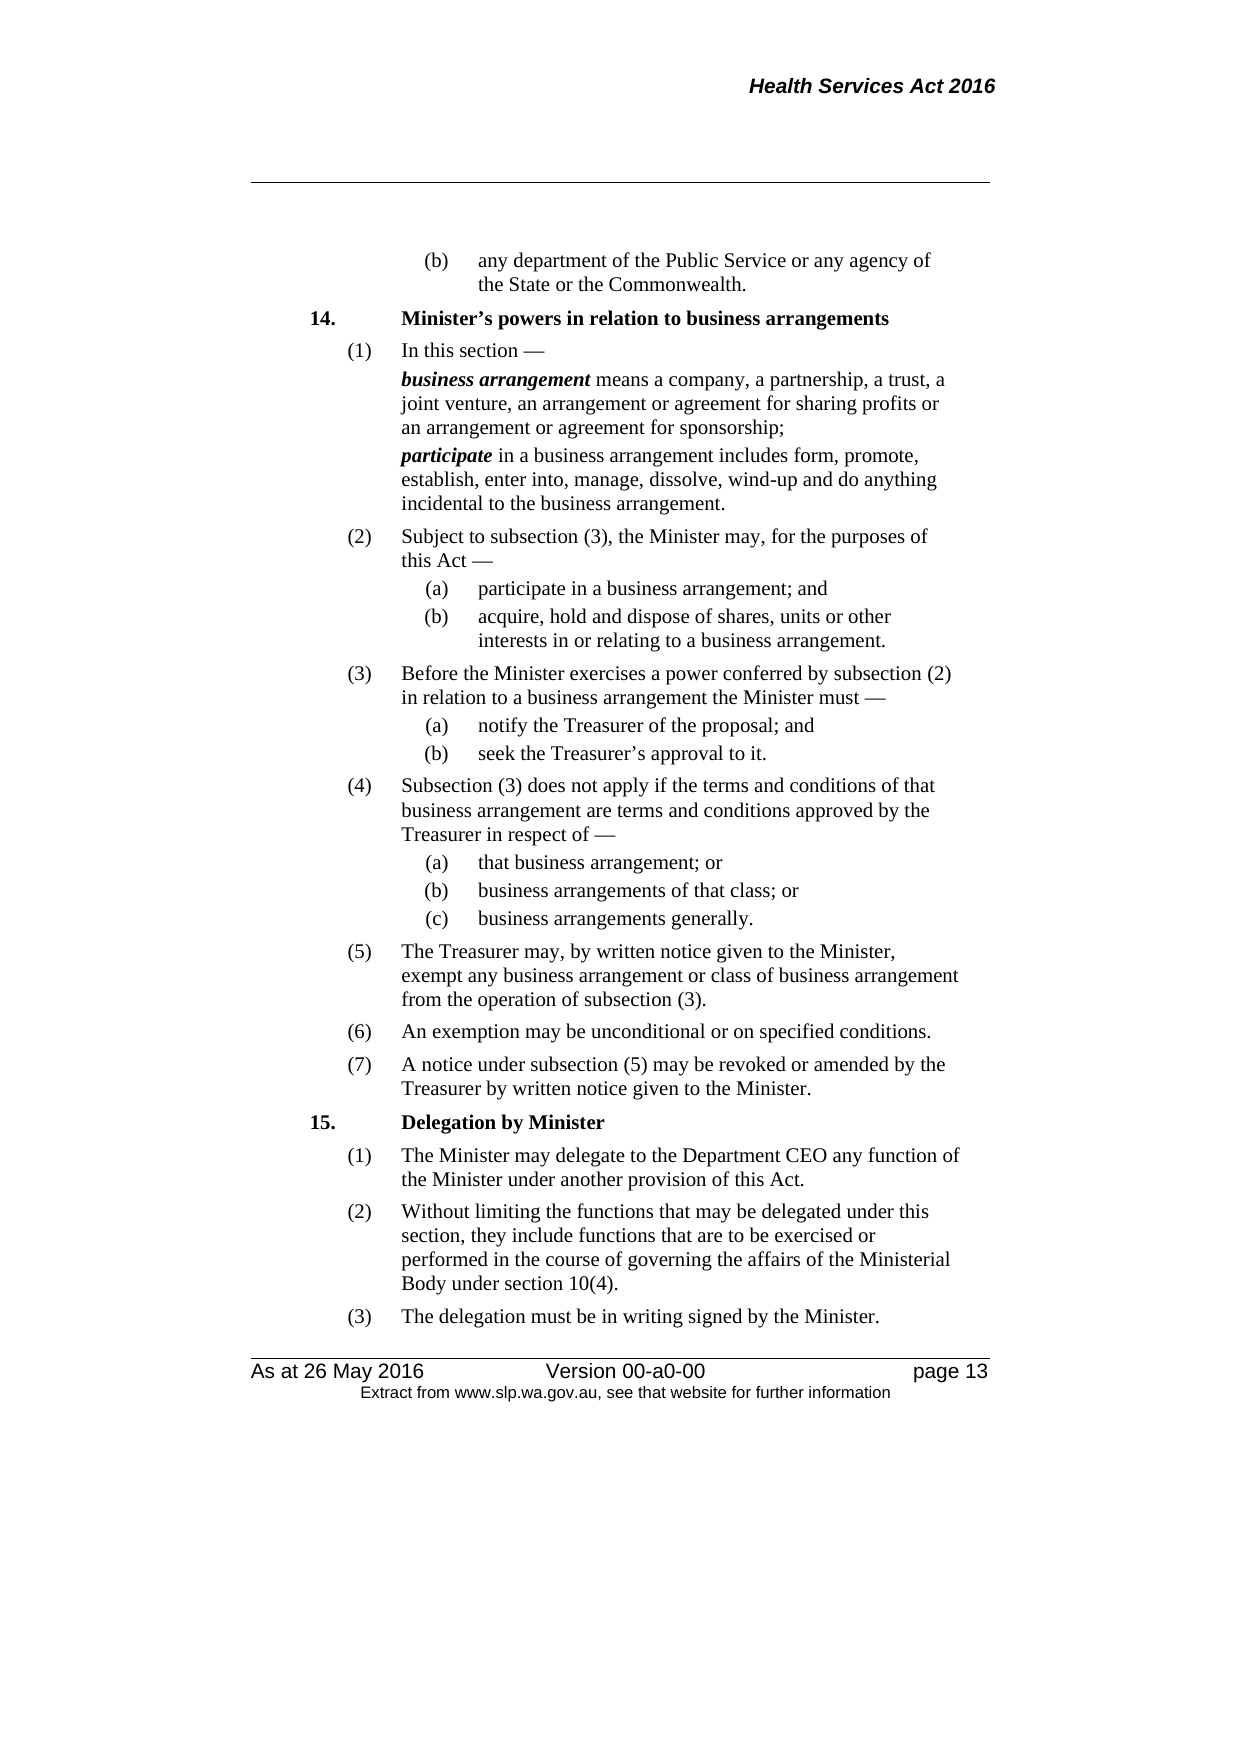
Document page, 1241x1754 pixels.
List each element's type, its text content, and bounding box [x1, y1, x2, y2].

text (1) In this section — [312, 338, 960, 362]
text (3) The delegation must be in writing signed by the Minister. [312, 1303, 960, 1328]
text (c) business arrangements generally. [389, 906, 960, 930]
text (b) seek the Treasurer’s approval to it. [389, 741, 960, 765]
text business arrangement means a company, a partnership, a trust, a joint venture, an arrangement or agreement for sharing profits or an arrangement or agreement for sponsorship; [309, 367, 960, 439]
text (a) notify the Treasurer of the proposal; and [389, 713, 960, 737]
text (7) A notice under subsection (5) may be revoked or amended by the Treasurer by written notice given to the Minister. [312, 1052, 960, 1100]
text (4) Subsection (3) does not apply if the terms and conditions of that business arrangement are terms and conditions approved by the Treasurer in respect of — [312, 773, 960, 846]
text (a) that business arrangement; or [389, 850, 960, 874]
text (2) Without limiting the functions that may be delegated under this section, they include functions that are to be exercised or performed in the course of governing the affairs of the Ministerial Body under section 10(4). [312, 1199, 960, 1295]
subtitle 14. Minister’s powers in relation to business arrangements [309, 306, 960, 330]
text (1) The Minister may delegate to the Department CEO any function of the Minister under another provision of this Act. [312, 1142, 960, 1191]
text (3) Before the Minister exercises a power conferred by subsection (2) in relation to a business arrangement the Minister must — [312, 661, 960, 709]
text (b) business arrangements of that class; or [389, 878, 960, 902]
text (2) Subject to subsection (3), the Minister may, for the purposes of this Act — [312, 523, 960, 572]
text (a) participate in a business arrangement; and [389, 576, 960, 600]
text (b) acquire, hold and dispose of shares, units or other interests in or relating to a business arrangement. [389, 604, 960, 652]
text (b) any department of the Public Service or any agency of the State or the Commonwealth. [389, 247, 960, 296]
subtitle 15. Delegation by Minister [309, 1110, 960, 1134]
text (6) An exemption may be unconditional or on specified conditions. [312, 1019, 960, 1043]
text participate in a business arrangement includes form, promote, establish, enter into, manage, dissolve, wind-up and do anything incidental to the business arrangement. [309, 443, 960, 515]
text (5) The Treasurer may, by written notice given to the Minister, exempt any business arrangement or class of business arrangement from the operation of subsection (3). [312, 939, 960, 1011]
